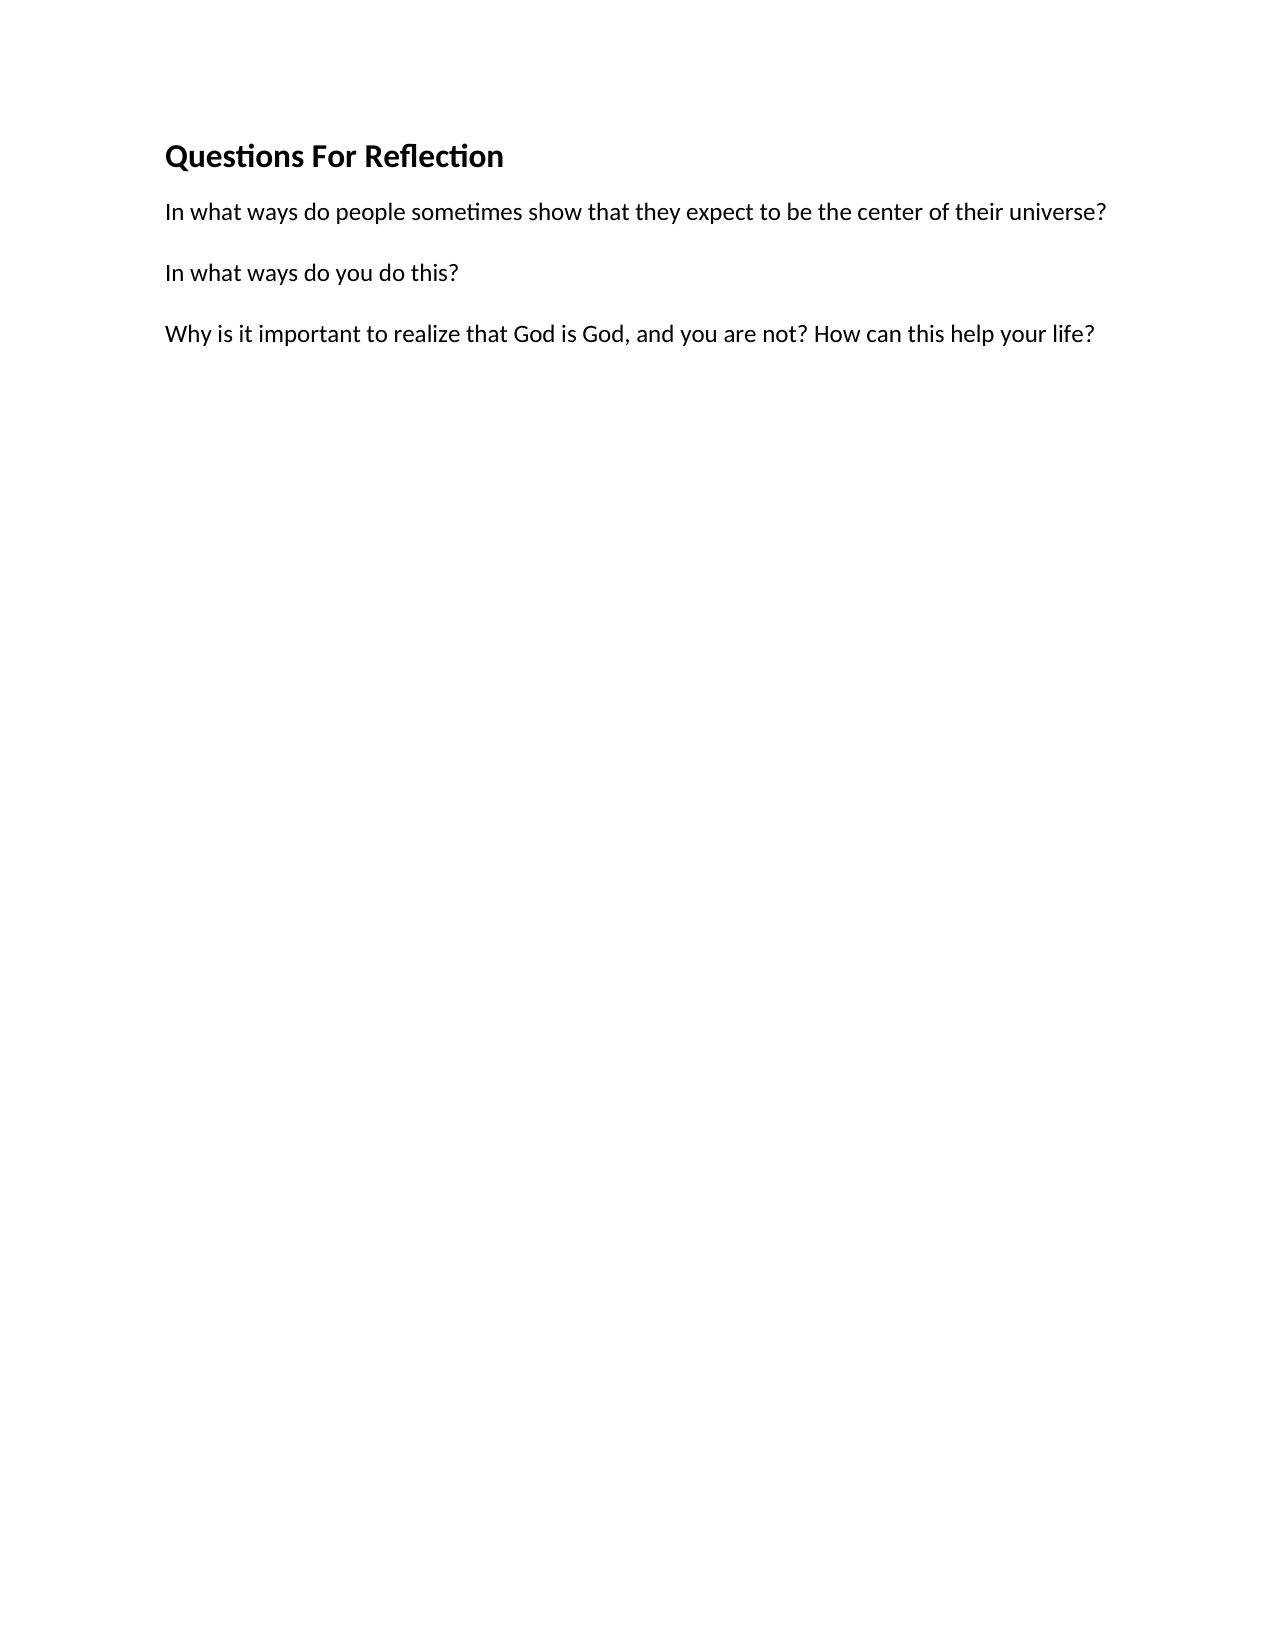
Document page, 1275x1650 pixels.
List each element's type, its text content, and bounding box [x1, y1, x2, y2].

text In what ways do people sometimes show that they expect to be the center of their universe? [165, 197, 1110, 227]
text Why is it important to realize that God is God, and you are not? How can this help your life? [165, 319, 1110, 349]
text In what ways do you do this? [165, 258, 1110, 288]
text Questions For Reflection [165, 136, 1110, 176]
